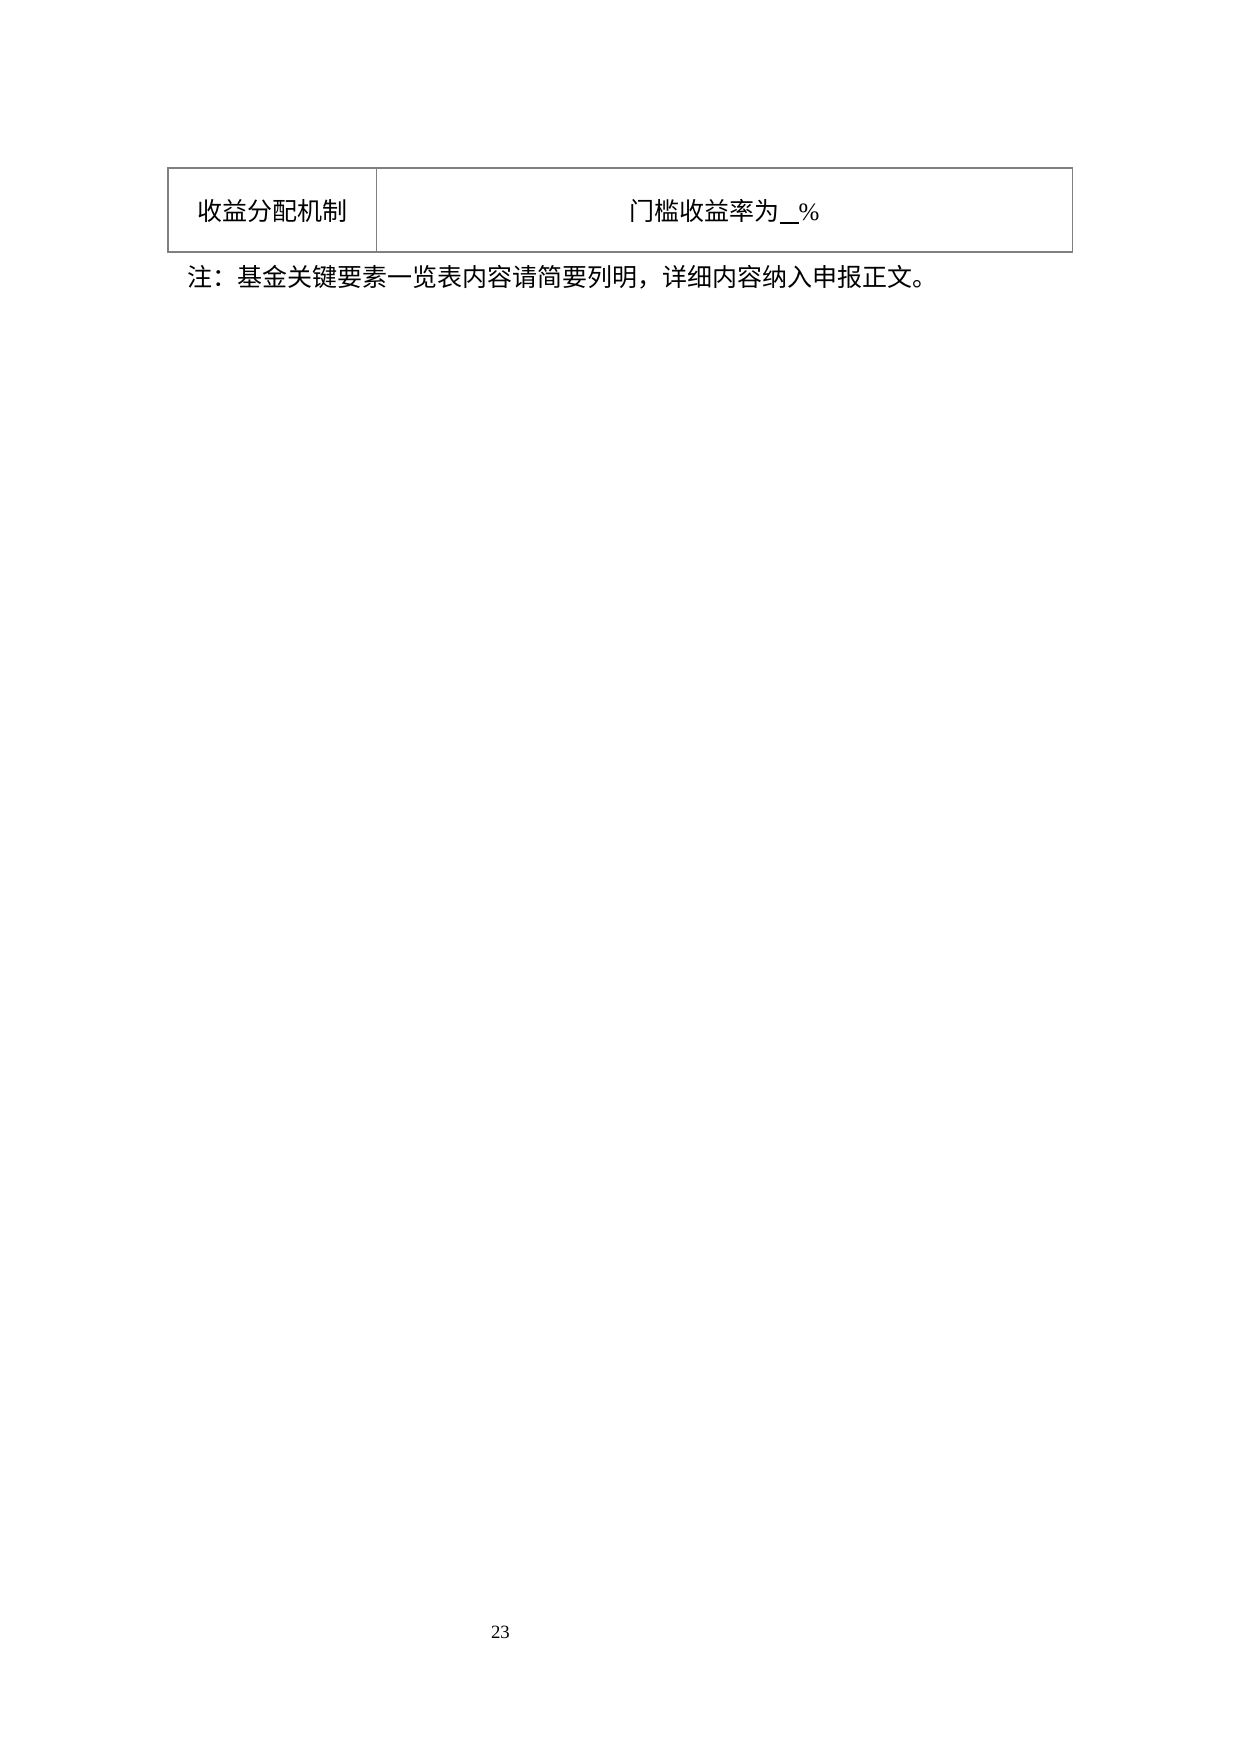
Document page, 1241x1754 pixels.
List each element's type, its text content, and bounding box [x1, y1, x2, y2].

table_cell 门槛收益率为 % [377, 169, 1072, 251]
table_cell 收益分配机制 [169, 169, 376, 251]
text 注：基金关键要素一览表内容请简要列明，详细内容纳入申报正文。 [187, 253, 1053, 298]
